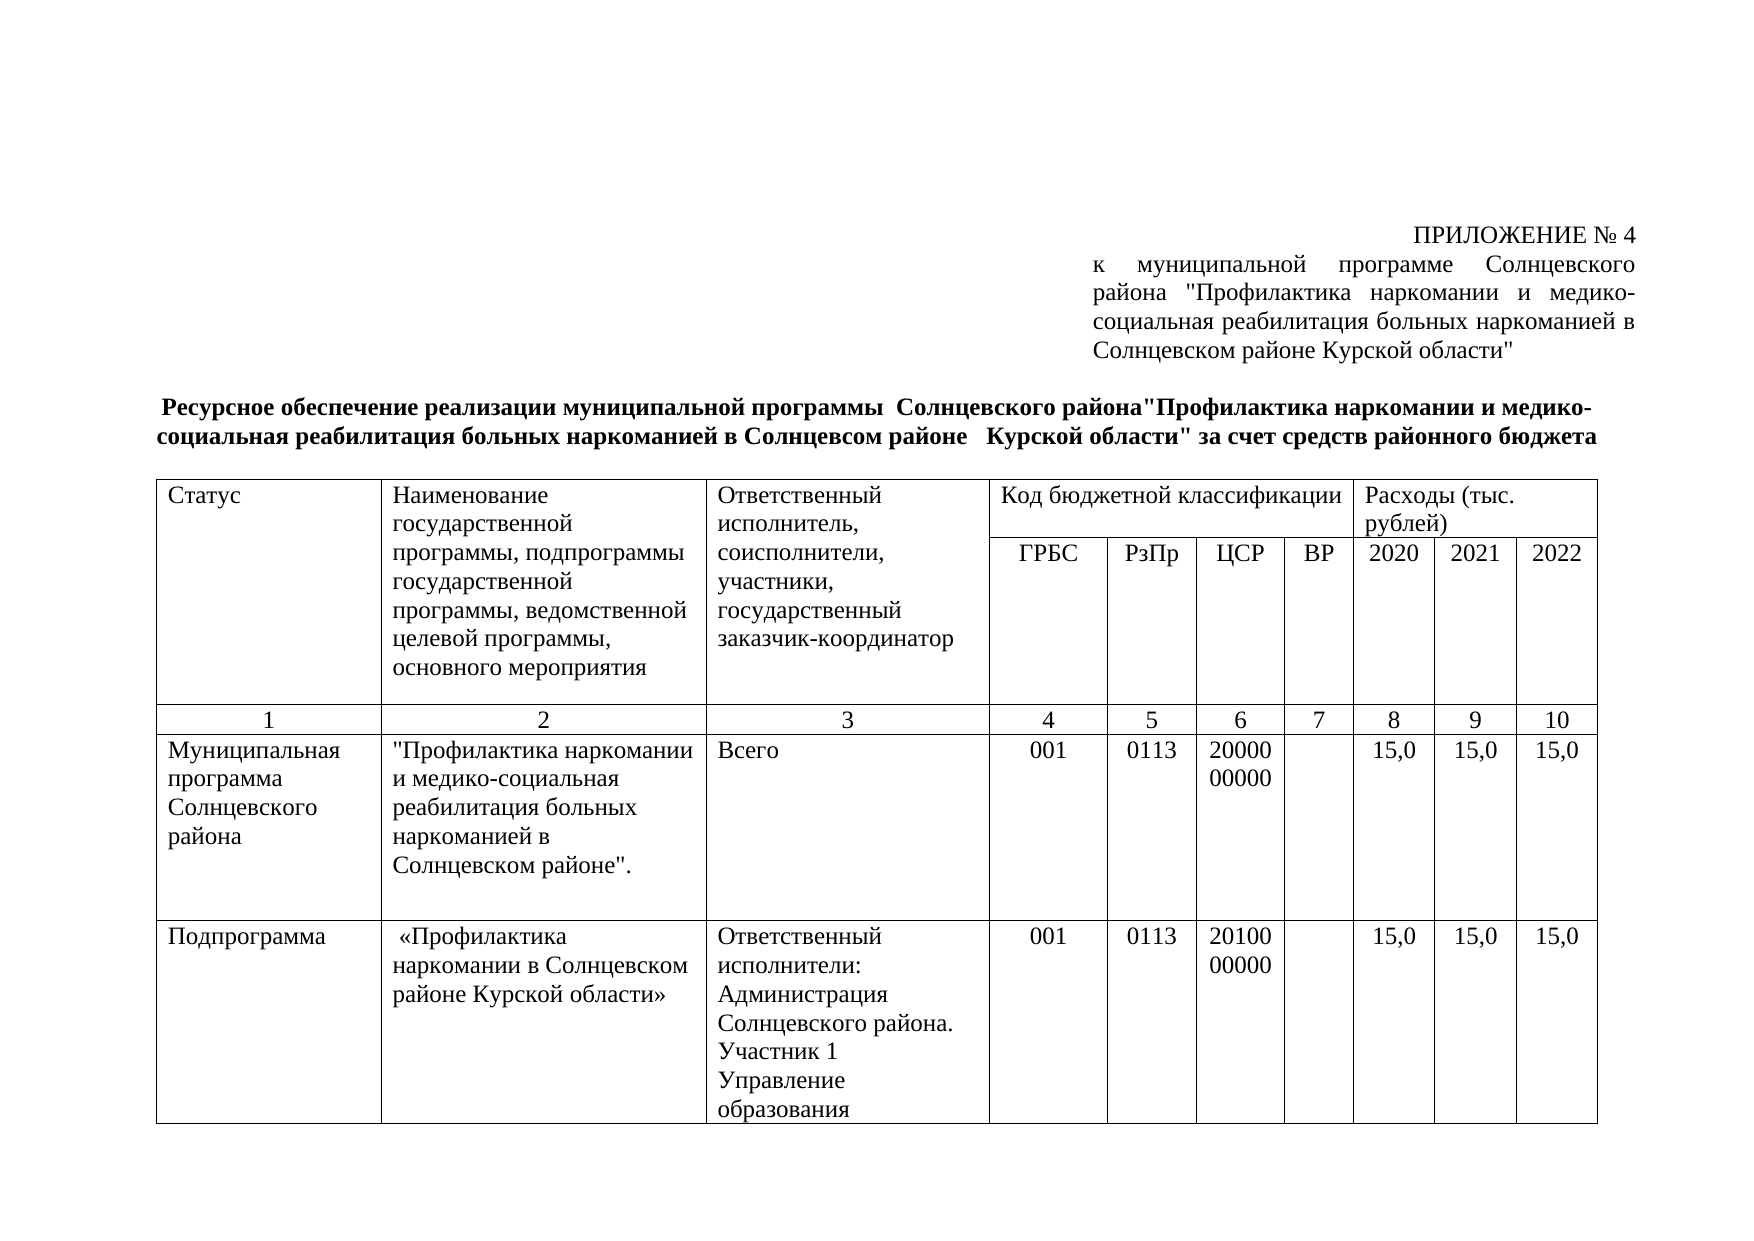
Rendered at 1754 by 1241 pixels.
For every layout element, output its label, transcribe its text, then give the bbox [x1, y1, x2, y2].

table_cell ГРБС [990, 538, 1107, 704]
table_cell 2021 [1435, 538, 1516, 704]
table_cell 7 [1285, 705, 1353, 734]
table_cell 0113 [1108, 921, 1196, 1123]
table_cell Всего [707, 735, 989, 920]
table_cell 0113 [1108, 735, 1196, 920]
table_cell 3 [707, 705, 989, 734]
table_cell 15,0 [1517, 735, 1597, 920]
table_cell РзПр [1108, 538, 1196, 704]
table_cell 15,0 [1435, 735, 1516, 920]
text ПРИЛОЖЕНИЕ № 4 [118, 220, 1636, 249]
table_cell 15,0 [1435, 921, 1516, 1123]
table_cell ЦСР [1197, 538, 1284, 704]
table_cell 001 [990, 735, 1107, 920]
table_cell 2 [382, 705, 706, 734]
table_cell 2010000000 [1197, 921, 1284, 1123]
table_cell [382, 921, 706, 1123]
table_cell Подпрограмма [157, 921, 381, 1123]
text Ресурсное обеспечение реализации муниципальной программы Солнцевского района"Профилактика наркомании и медико-социальная реабилитация больных наркоманией в Солнцевсом районе Курской области" за счет средств районного бюджета [118, 392, 1636, 450]
table_cell 4 [990, 705, 1107, 734]
table_cell "Профилактика наркомании и медико-социальная реабилитация больных наркоманией в Солнцевском районе". [382, 735, 706, 920]
table_cell 8 [1354, 705, 1434, 734]
table_cell 6 [1197, 705, 1284, 734]
table_header Наименование государственной программы, подпрограммы государственной программы, ведомственной целевой программы, основного мероприятия [382, 480, 706, 704]
table_cell [1285, 921, 1353, 1123]
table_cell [707, 921, 989, 1123]
table_cell 15,0 [1354, 921, 1434, 1123]
table_cell 1 [157, 705, 381, 734]
table_cell 001 [990, 921, 1107, 1123]
table_cell 15,0 [1517, 921, 1597, 1123]
table_cell 10 [1517, 705, 1597, 734]
table_header Статус [157, 480, 381, 704]
table_cell 15,0 [1354, 735, 1434, 920]
text к муниципальной программе Солнцевского района "Профилактика наркомании и медико-социальная реабилитация больных наркоманией в Солнцевском районе Курской области" [1093, 249, 1636, 364]
table_header Расходы (тыс. рублей) [1354, 480, 1597, 537]
table_cell ВР [1285, 538, 1353, 704]
table_cell 2022 [1517, 538, 1597, 704]
table_cell [1285, 735, 1353, 920]
table_cell 2000000000 [1197, 735, 1284, 920]
table_cell 5 [1108, 705, 1196, 734]
table_cell Муниципальная программа Солнцевского района [157, 735, 381, 920]
table_header Ответственный исполнитель, соисполнители, участники, государственный заказчик-координатор [707, 480, 989, 704]
table_cell 9 [1435, 705, 1516, 734]
table_header Код бюджетной классификации [990, 480, 1353, 537]
table_cell 2020 [1354, 538, 1434, 704]
